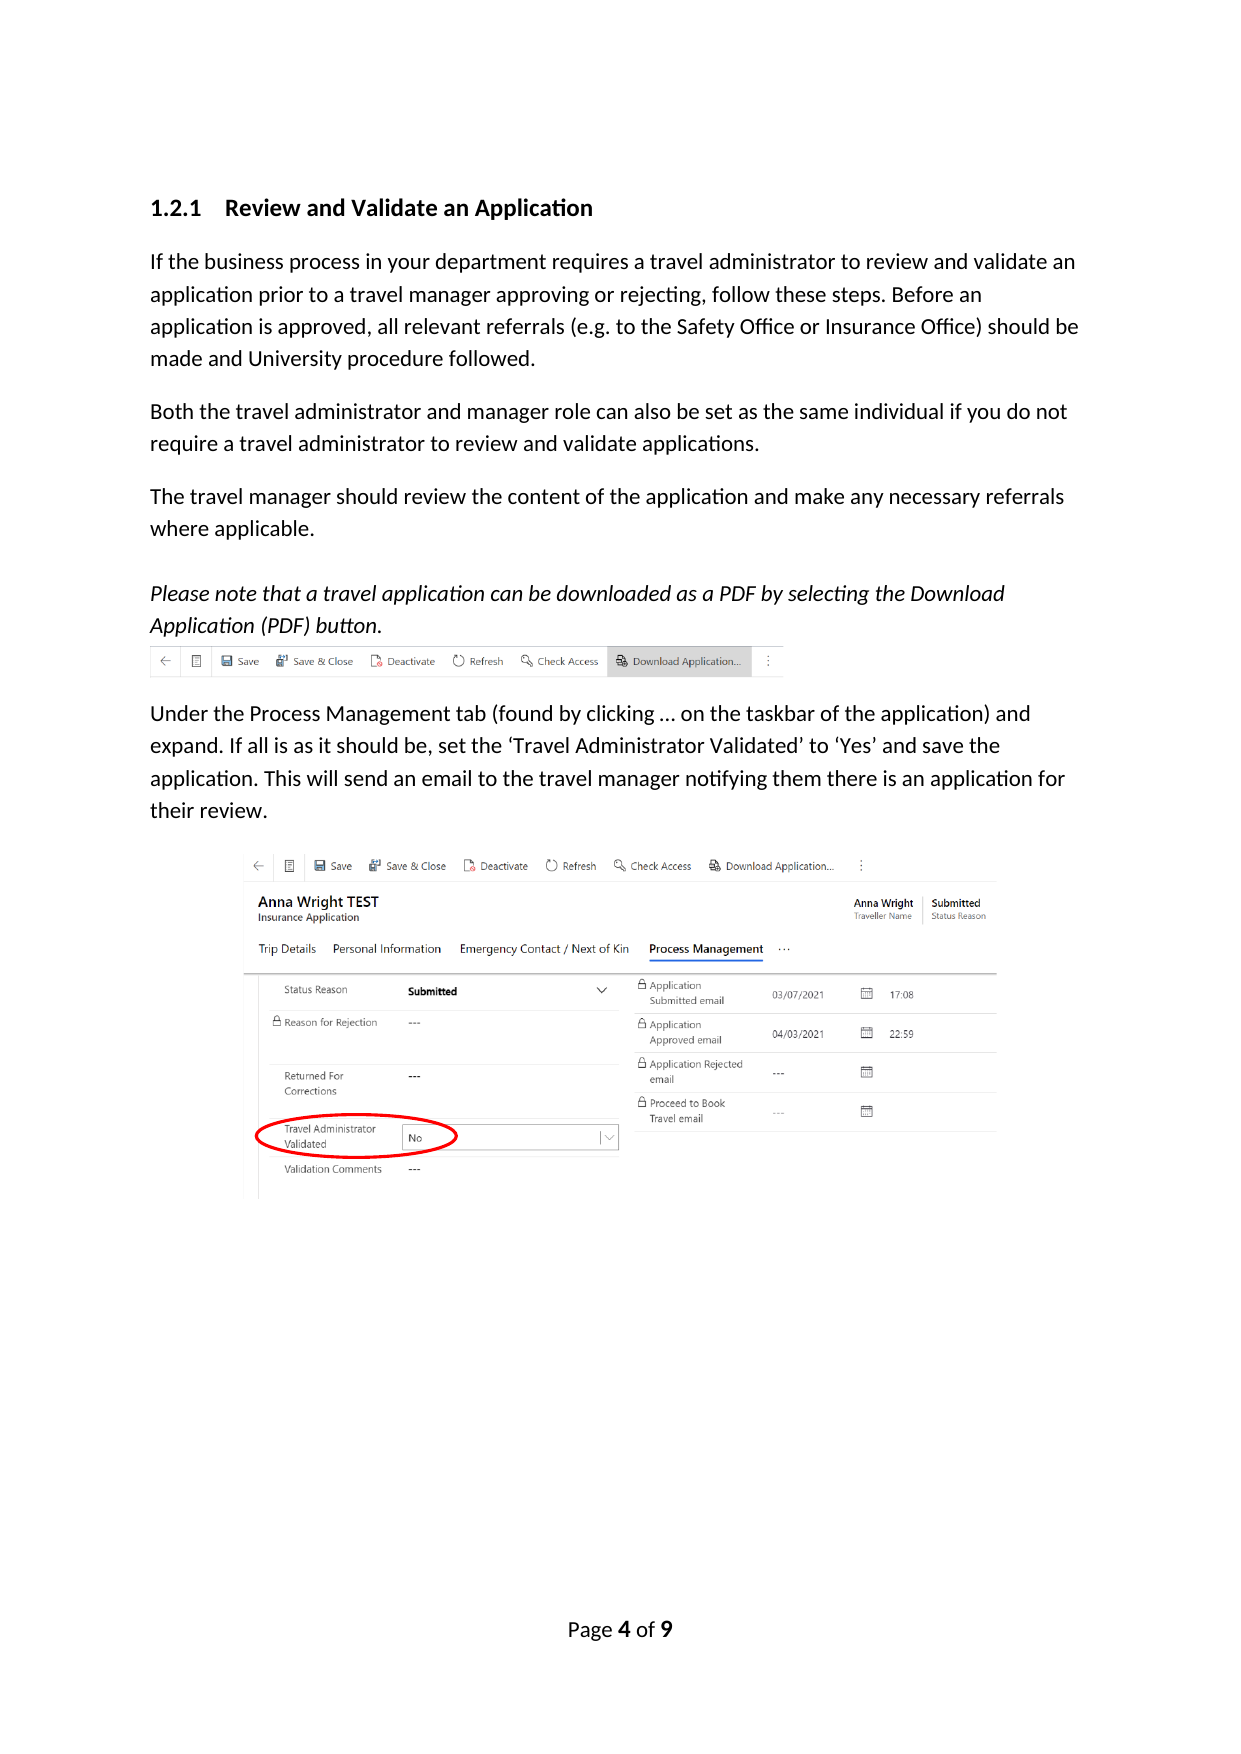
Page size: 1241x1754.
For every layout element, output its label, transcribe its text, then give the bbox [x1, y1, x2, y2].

picture [150, 646, 784, 678]
text If the business process in your department requires a travel administrator to review and validate an application prior to a travel manager approving or rejecting, follow these steps. Before an application is approved, all relevant referrals (e.g. to the Safety Office or Insurance Office) should be made and University procedure followed. [150, 247, 1090, 372]
text The travel manager should review the content of the application and make any necessary referrals where applicable. Please note that a travel application can be downloaded as a PDF by selecting the Download Application (PDF) button. Under the Process Management tab (found by clicking … on the taskbar of the application) and expand. If all is as it should be, set the ‘Travel Administrator Validated’ to ‘Yes’ and save the application. This will send an email to the travel manager notifying them there is an application for their review. [150, 482, 1090, 824]
picture [243, 854, 997, 1199]
text Both the travel administrator and manager role can also be set as the same individual if you do not require a travel administrator to review and validate applications. [150, 397, 1090, 457]
subtitle Review and Validate an Application [150, 192, 1090, 222]
